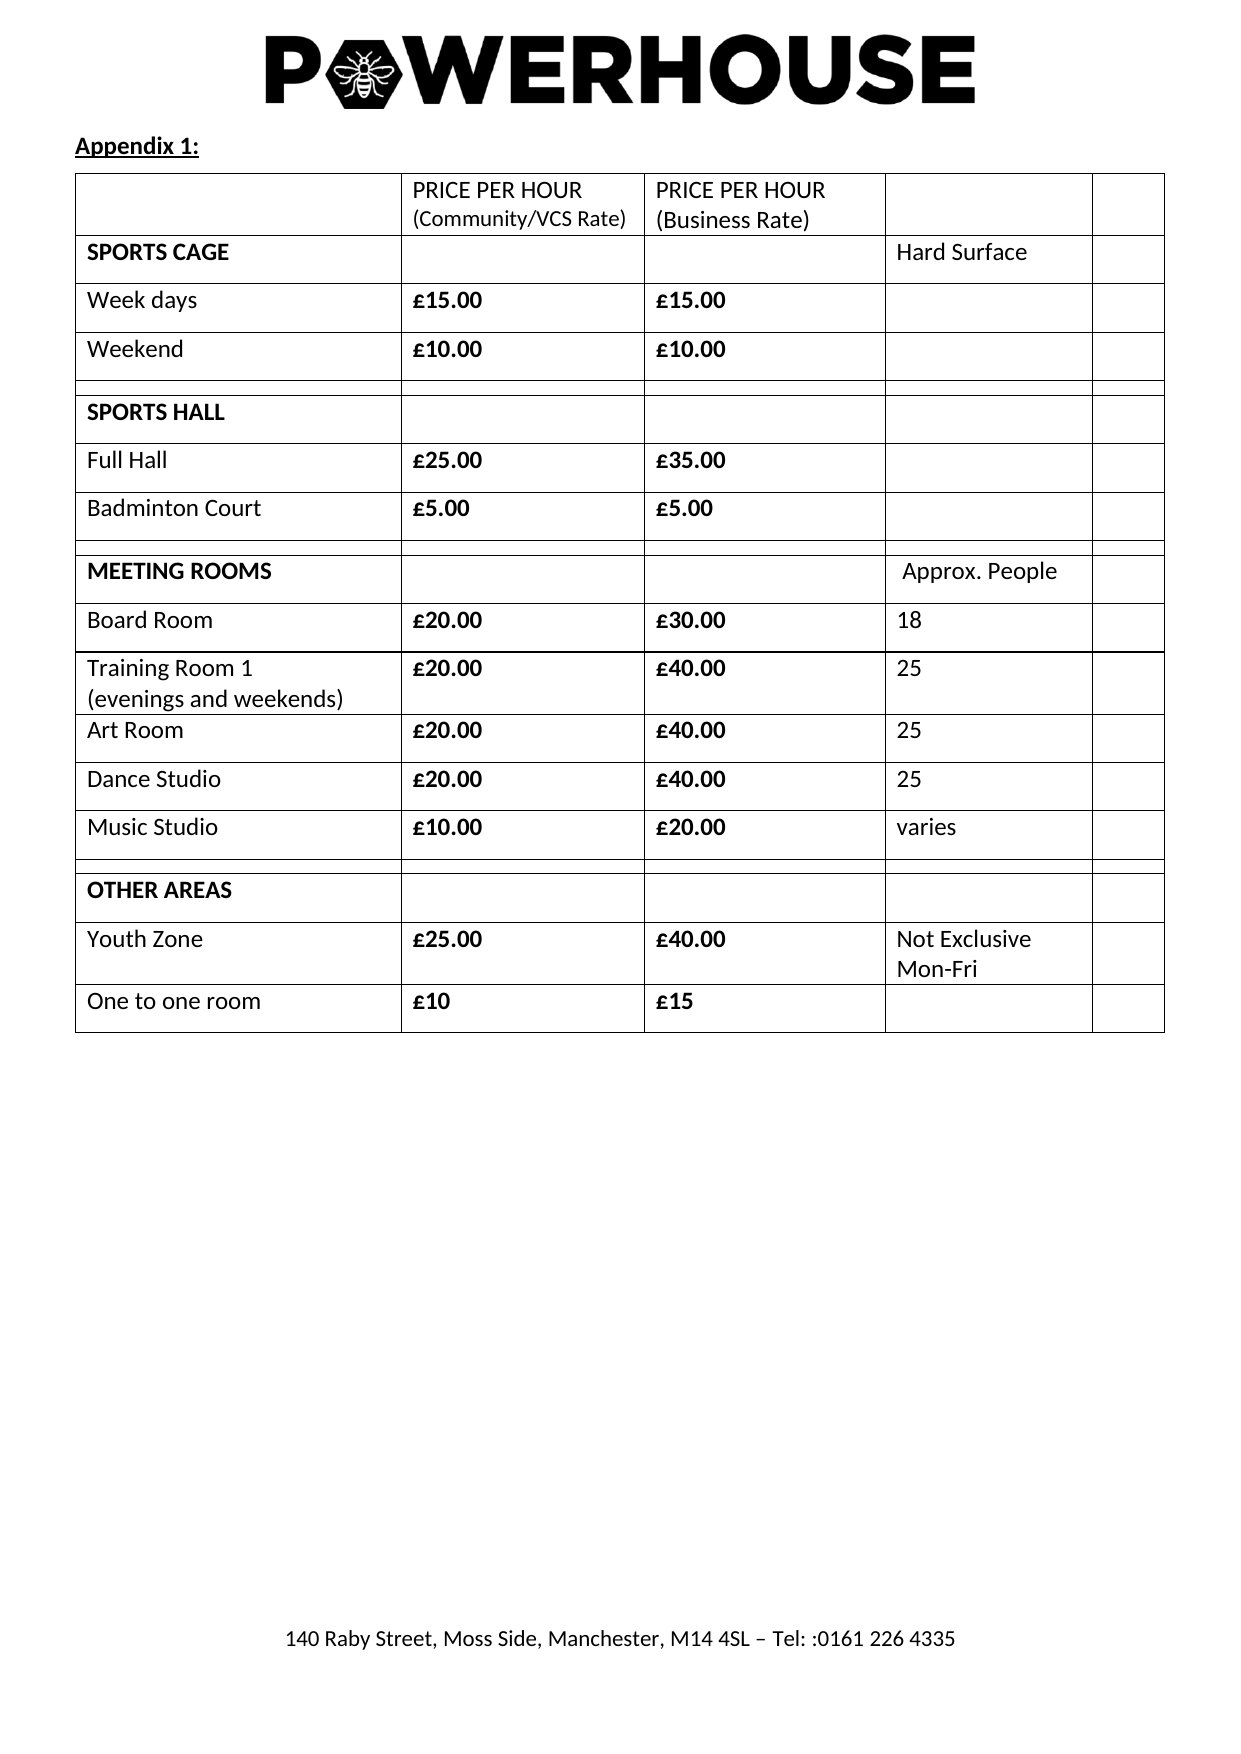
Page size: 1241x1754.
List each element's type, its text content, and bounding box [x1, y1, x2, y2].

table_header [1093, 174, 1164, 235]
table_cell [886, 541, 1092, 554]
table_cell [1093, 444, 1164, 492]
table_cell Training Room 1 (evenings and weekends) [76, 653, 401, 713]
table_cell [645, 396, 885, 443]
table_header PRICE PER HOUR (Business Rate) [645, 174, 885, 235]
table_cell SPORTS HALL [76, 396, 401, 443]
text Appendix 1: [75, 130, 1165, 160]
table_cell £5.00 [645, 493, 885, 540]
table_cell [1093, 811, 1164, 859]
table_cell [402, 381, 644, 395]
table_header [76, 174, 401, 235]
table_cell [1093, 284, 1164, 332]
table_cell [886, 284, 1092, 332]
table_cell £20.00 [645, 811, 885, 859]
table_cell £15.00 [402, 284, 644, 332]
table_cell [886, 493, 1092, 540]
table_cell [1093, 923, 1164, 984]
table_cell Full Hall [76, 444, 401, 492]
table_cell [645, 541, 885, 554]
table_cell [402, 396, 644, 443]
table_cell £40.00 [645, 715, 885, 762]
table_cell Youth Zone [76, 923, 401, 984]
table_cell [886, 396, 1092, 443]
table_cell [1093, 604, 1164, 651]
table_cell OTHER AREAS [76, 874, 401, 922]
table_cell Art Room [76, 715, 401, 762]
table_cell £20.00 [402, 604, 644, 651]
table_cell £10 [402, 985, 644, 1032]
table_cell Hard Surface [886, 236, 1092, 283]
table_cell [886, 860, 1092, 873]
table_cell Weekend [76, 333, 401, 380]
table_cell [76, 860, 401, 873]
table_cell £35.00 [645, 444, 885, 492]
table_cell 25 [886, 715, 1092, 762]
table_cell £25.00 [402, 923, 644, 984]
table_cell 25 [886, 763, 1092, 810]
table_cell [886, 333, 1092, 380]
table_cell [402, 556, 644, 603]
table_cell [402, 236, 644, 283]
table_cell £20.00 [402, 653, 644, 713]
table_cell Music Studio [76, 811, 401, 859]
table_cell [1093, 860, 1164, 873]
table_cell £20.00 [402, 715, 644, 762]
table_cell Week days [76, 284, 401, 332]
table_cell [402, 860, 644, 873]
table_cell [645, 874, 885, 922]
table_cell [402, 541, 644, 554]
table_cell [645, 381, 885, 395]
table_cell [1093, 874, 1164, 922]
table_cell MEETING ROOMS [76, 556, 401, 603]
table_header PRICE PER HOUR (Community/VCS Rate) [402, 174, 644, 235]
table_cell [1093, 763, 1164, 810]
table_cell £40.00 [645, 923, 885, 984]
table_cell £5.00 [402, 493, 644, 540]
table_cell £25.00 [402, 444, 644, 492]
table_cell Approx. People [886, 556, 1092, 603]
table_cell One to one room [76, 985, 401, 1032]
table_header [886, 174, 1092, 235]
table_cell Not Exclusive Mon-Fri [886, 923, 1092, 984]
table_cell 18 [886, 604, 1092, 651]
table_cell [645, 556, 885, 603]
table_cell [886, 444, 1092, 492]
table_cell £20.00 [402, 763, 644, 810]
table_cell [402, 874, 644, 922]
table_cell [76, 541, 401, 554]
table_cell £15.00 [645, 284, 885, 332]
table_cell £15 [645, 985, 885, 1032]
table_cell [1093, 556, 1164, 603]
table_cell [886, 985, 1092, 1032]
table_cell [1093, 653, 1164, 713]
table_cell [645, 860, 885, 873]
picture [265, 34, 975, 109]
table_cell £40.00 [645, 653, 885, 713]
table_cell [1093, 333, 1164, 380]
table_cell [1093, 493, 1164, 540]
table_cell [1093, 236, 1164, 283]
table_cell 25 [886, 653, 1092, 713]
table_cell [886, 874, 1092, 922]
table_cell [1093, 396, 1164, 443]
table_cell £10.00 [645, 333, 885, 380]
table_cell £30.00 [645, 604, 885, 651]
table_cell [1093, 541, 1164, 554]
table_cell SPORTS CAGE [76, 236, 401, 283]
table_cell [1093, 381, 1164, 395]
table_cell Board Room [76, 604, 401, 651]
table_cell [76, 381, 401, 395]
table_cell [886, 381, 1092, 395]
table_cell [645, 236, 885, 283]
table_cell £10.00 [402, 333, 644, 380]
table_cell [1093, 985, 1164, 1032]
table_cell £40.00 [645, 763, 885, 810]
table_cell Badminton Court [76, 493, 401, 540]
table_cell [1093, 715, 1164, 762]
table_cell £10.00 [402, 811, 644, 859]
table_cell varies [886, 811, 1092, 859]
table_cell Dance Studio [76, 763, 401, 810]
